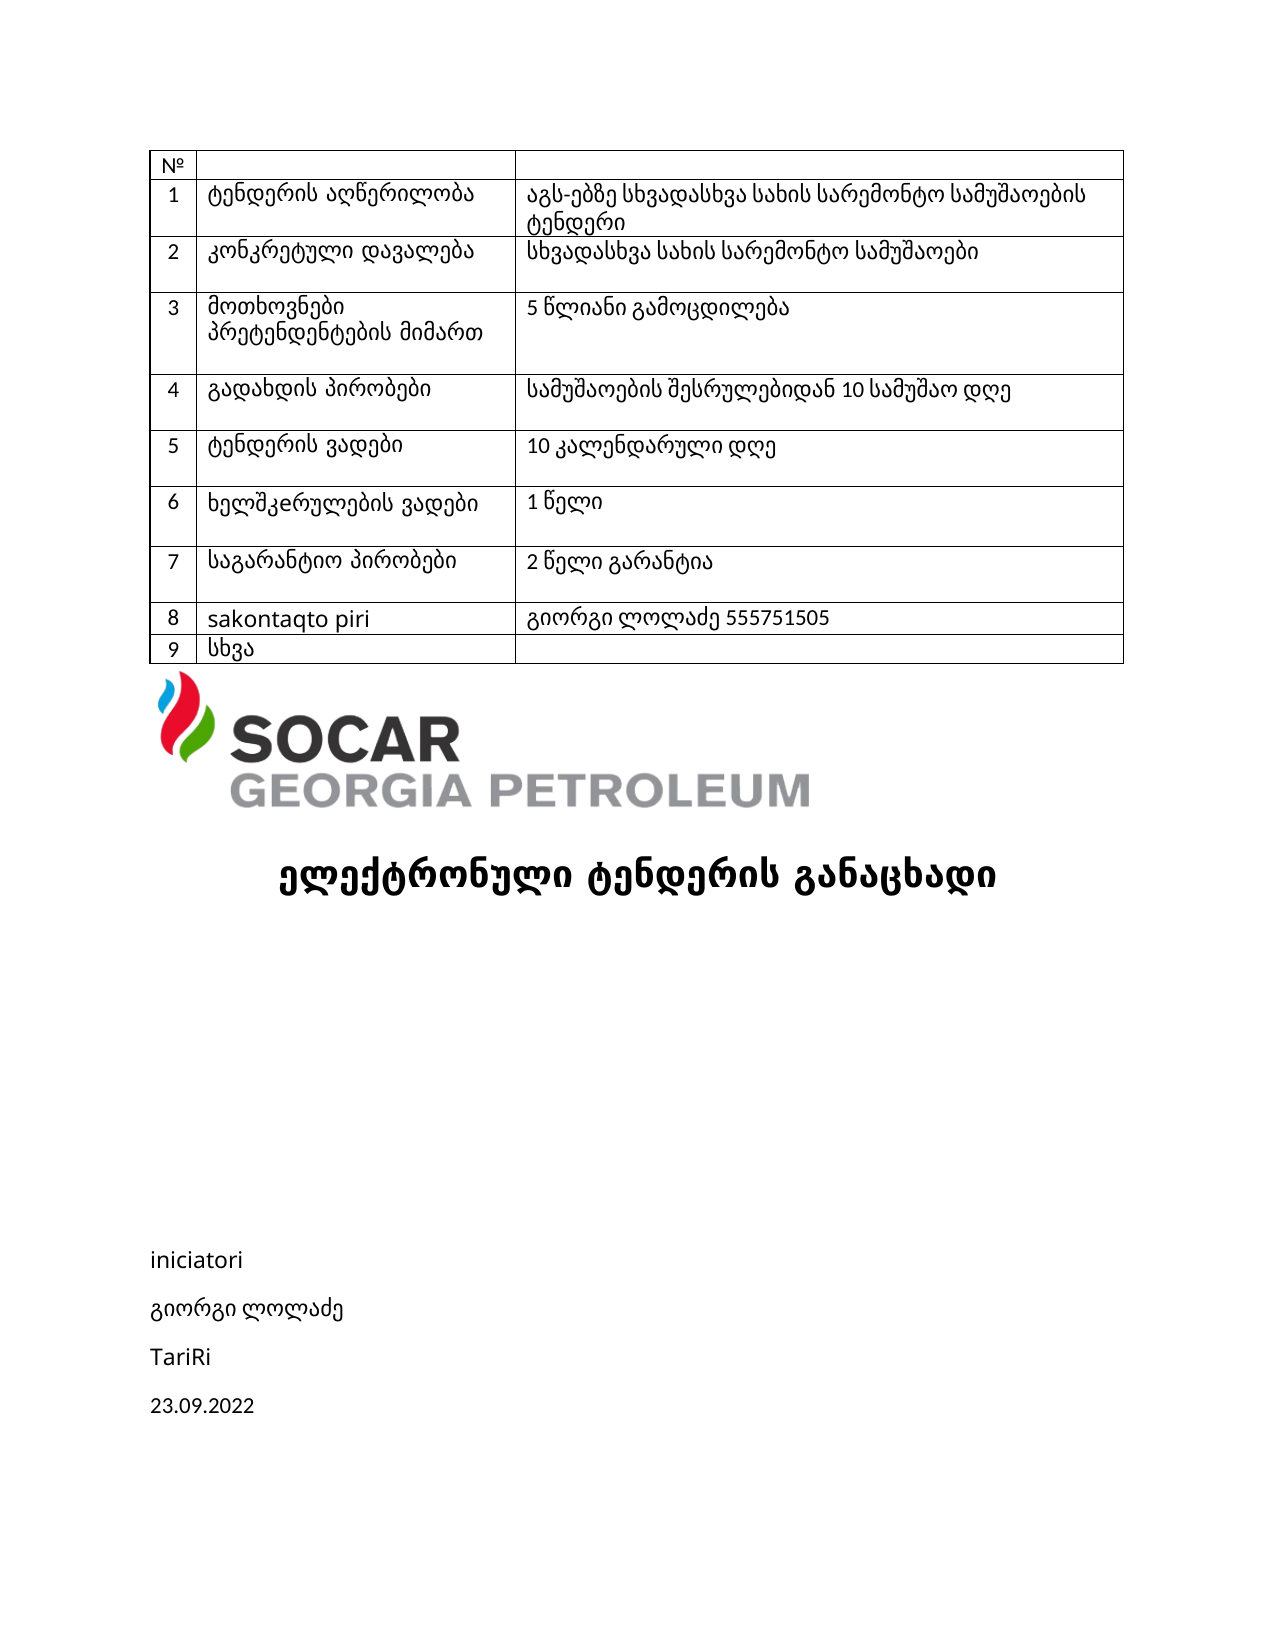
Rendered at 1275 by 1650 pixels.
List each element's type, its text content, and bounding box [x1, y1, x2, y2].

table_cell 2 [151, 237, 196, 292]
table_cell გადახდის პირობები [197, 375, 515, 430]
table_cell 4 [151, 375, 196, 430]
table_cell sakontaqto piri [197, 603, 515, 634]
table_cell 2 წელი გარანტია [516, 547, 1123, 602]
table_cell 6 [151, 487, 196, 546]
text iniciatori [150, 1244, 1125, 1275]
text ელექტრონული ტენდერის განაცხადი [150, 853, 1125, 897]
table_cell მოთხოვნები პრეტენდენტების მიმართ [197, 293, 515, 374]
table_cell სხვა [197, 635, 515, 663]
table_cell კონკრეტული დავალება [197, 237, 515, 292]
table_header [197, 151, 515, 179]
table_cell სამუშაოების შესრულებიდან 10 სამუშაო დღე [516, 375, 1123, 430]
table_cell 5 წლიანი გამოცდილება [516, 293, 1123, 374]
picture [150, 664, 814, 815]
text გიორგი ლოლაძე [150, 1294, 1125, 1322]
table_cell ტენდერის ვადები [197, 431, 515, 486]
table_cell 1 [151, 180, 196, 236]
table_cell საგარანტიო პირობები [197, 547, 515, 602]
table_cell 1 წელი [516, 487, 1123, 546]
table_cell სხვადასხვა სახის სარემონტო სამუშაოები [516, 237, 1123, 292]
table_header [516, 151, 1123, 179]
text TariRi [150, 1341, 1125, 1372]
table_cell 10 კალენდარული დღე [516, 431, 1123, 486]
table_cell აგს-ებზე სხვადასხვა სახის სარემონტო სამუშაოების ტენდერი [516, 180, 1123, 236]
table_cell 3 [151, 293, 196, 374]
table_cell გიორგი ლოლაძე 555751505 [516, 603, 1123, 634]
table_cell ტენდერის აღწერილობა [197, 180, 515, 236]
table_cell 8 [151, 603, 196, 634]
table_header № [151, 151, 196, 179]
text 23.09.2022 [150, 1392, 1125, 1420]
table_cell [516, 635, 1123, 663]
table_cell 9 [151, 635, 196, 663]
table_cell 7 [151, 547, 196, 602]
table_cell 5 [151, 431, 196, 486]
table_cell ხელშკeრულების ვადები [197, 487, 515, 546]
